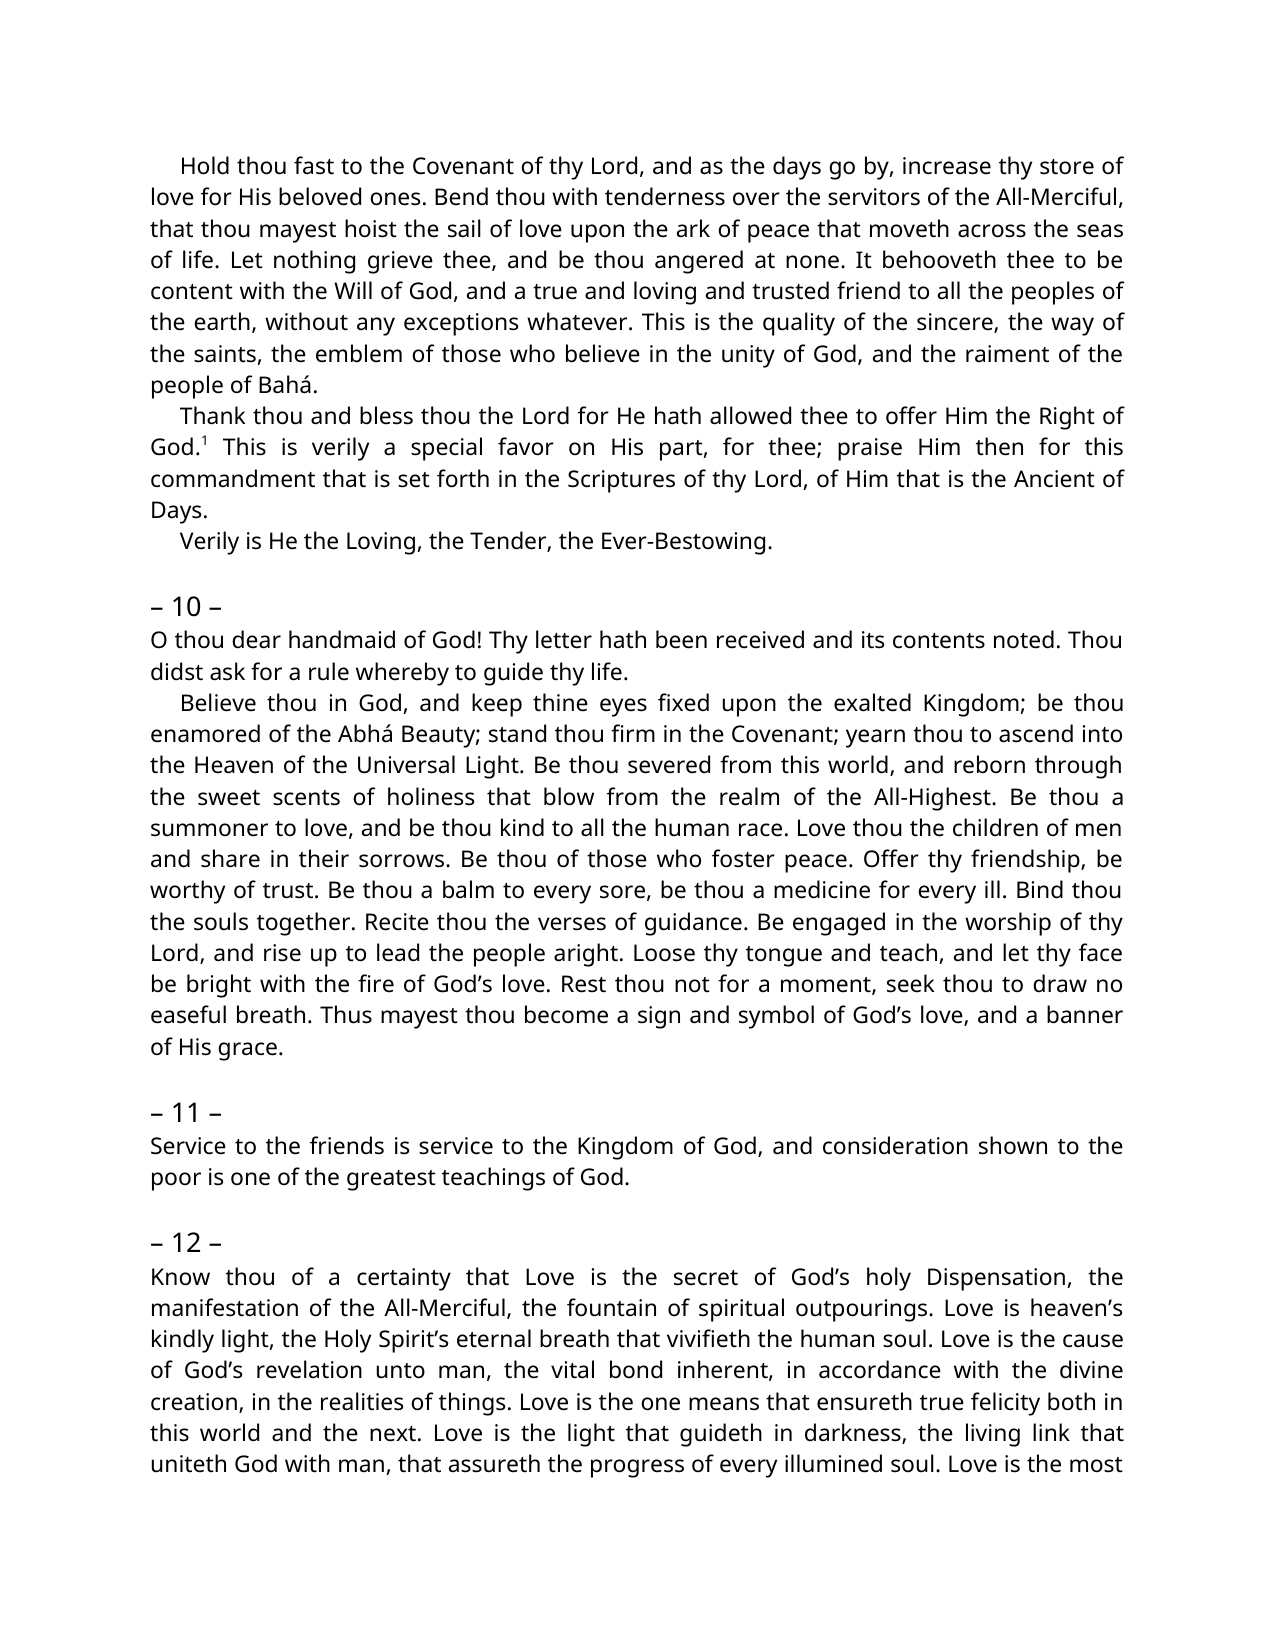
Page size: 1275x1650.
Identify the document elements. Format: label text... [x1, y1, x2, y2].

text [150, 1261, 1125, 1479]
text Thank thou and bless thou the Lord for He hath allowed thee to offer Him the Right of God.1 This is verily a special favor on His part, for thee; praise Him then for this commandment that is set forth in the Scriptures of thy Lord, of Him that is the Ancient of Days. [150, 400, 1125, 525]
text Believe thou in God, and keep thine eyes fixed upon the exalted Kingdom; be thou enamored of the Abhá Beauty; stand thou firm in the Covenant; yearn thou to ascend into the Heaven of the Universal Light. Be thou severed from this world, and reborn through the sweet scents of holiness that blow from the realm of the All-Highest. Be thou a summoner to love, and be thou kind to all the human race. Love thou the children of men and share in their sorrows. Be thou of those who foster peace. Offer thy friendship, be worthy of trust. Be thou a balm to every sore, be thou a medicine for every ill. Bind thou the souls together. Recite thou the verses of guidance. Be engaged in the worship of thy Lord, and rise up to lead the people aright. Loose thy tongue and teach, and let thy face be bright with the fire of God’s love. Rest thou not for a moment, seek thou to draw no easeful breath. Thus mayest thou become a sign and symbol of God’s love, and a banner of His grace. [150, 687, 1125, 1062]
text Service to the friends is service to the Kingdom of God, and consideration shown to the poor is one of the greatest teachings of God. [150, 1130, 1125, 1192]
text Verily is He the Loving, the Tender, the Ever-Bestowing. [150, 525, 1125, 556]
text Hold thou fast to the Covenant of thy Lord, and as the days go by, increase thy store of love for His beloved ones. Bend thou with tenderness over the servitors of the All-Merciful, that thou mayest hoist the sail of love upon the ark of peace that moveth across the seas of life. Let nothing grieve thee, and be thou angered at none. It behooveth thee to be content with the Will of God, and a true and loving and trusted friend to all the peoples of the earth, without any exceptions whatever. This is the quality of the sincere, the way of the saints, the emblem of those who believe in the unity of God, and the raiment of the people of Bahá. [150, 150, 1125, 400]
text O thou dear handmaid of God! Thy letter hath been received and its contents noted. Thou didst ask for a rule whereby to guide thy life. [150, 624, 1125, 687]
